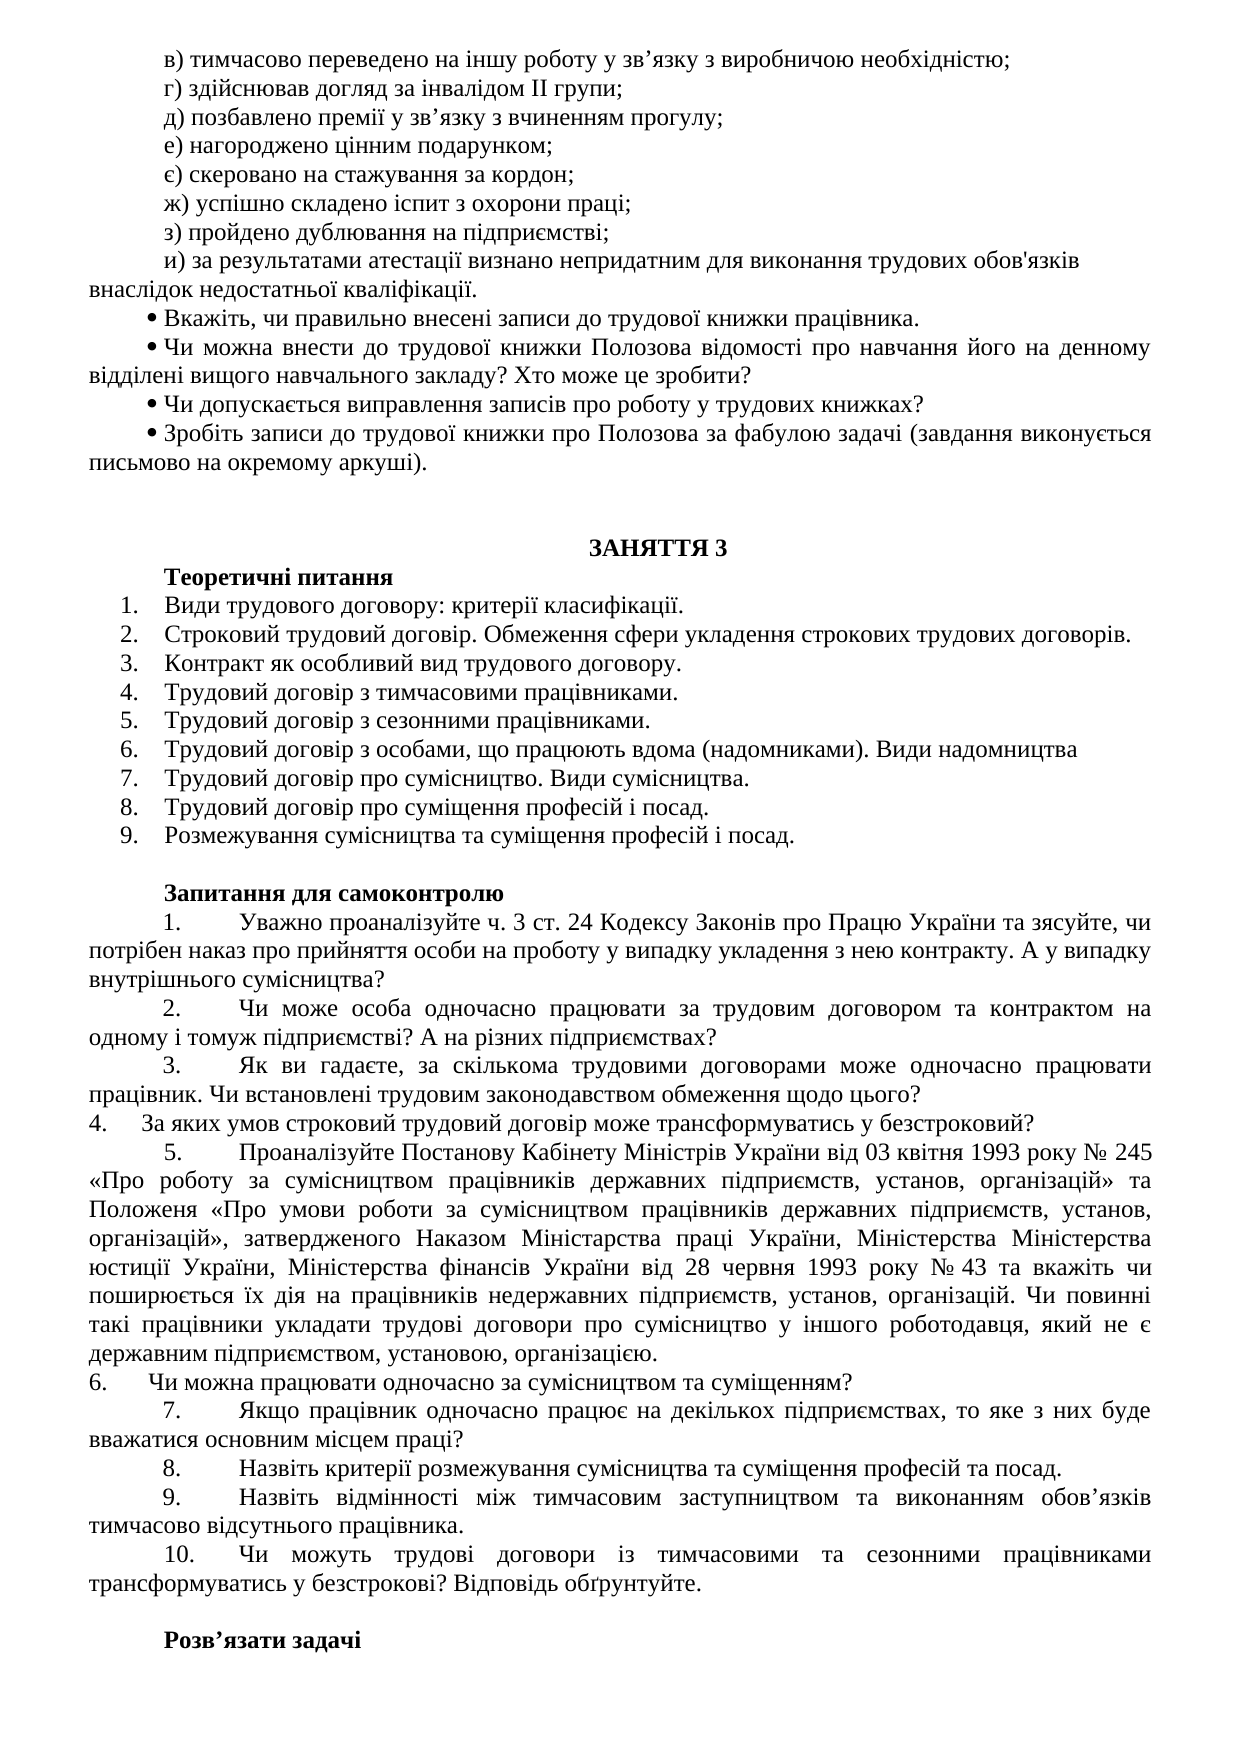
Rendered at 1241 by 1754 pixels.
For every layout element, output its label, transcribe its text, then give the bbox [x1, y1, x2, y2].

list Як ви гадаєте, за скількома трудовими договорами може одночасно працювати працівник. Чи встановлені трудовим законодавством обмеження щодо цього? [89, 1051, 1152, 1108]
list Чи може особа одночасно працювати за трудовим договором та контрактом на одному і томуж підприємстві? А на різних підприємствах? [89, 993, 1152, 1051]
text ж) успішно складено іспит з охорони праці; [89, 188, 1152, 217]
list Трудовий договір про сумісництво. Види сумісництва. [120, 763, 1152, 792]
list Розмежування сумісництва та суміщення професій і посад. [120, 821, 1152, 849]
text г) здійснював догляд за інвалідом ІІ групи; [89, 73, 1152, 102]
text Теоретичні питання [89, 562, 1152, 591]
list Назвіть відмінності між тимчасовим заступництвом та виконанням обов’язків тимчасово відсутнього працівника. [89, 1482, 1152, 1539]
text Запитання для самоконтролю [89, 878, 1152, 907]
list Вкажіть, чи правильно внесені записи до трудової книжки працівника. [89, 303, 1152, 332]
list Уважно проаналізуйте ч. 3 ст. 24 Кодексу Законів про Працю України та зясуйте, чи потрібен наказ про прийняття особи на проботу у випадку укладення з нею контракту. А у випадку внутрішнього сумісництва? [89, 907, 1152, 993]
list ЗАНЯТТЯ 3 [89, 533, 1152, 562]
list Чи можуть трудові договори із тимчасовими та сезонними працівниками трансформуватись у безстрокові? Відповідь обґрунтуйте. [89, 1539, 1152, 1597]
list Контракт як особливий вид трудового договору. [120, 648, 1152, 677]
text в) тимчасово переведено на іншу роботу у зв’язку з виробничою необхідністю; [89, 44, 1152, 73]
text д) позбавлено премії у зв’язку з вчиненням прогулу; [89, 102, 1152, 131]
list Трудовий договір з особами, що працюють вдома (надомниками). Види надомництва [120, 734, 1152, 763]
list Проаналізуйте Постанову Кабінету Міністрів України від 03 квітня 1993 року № 245 «Про роботу за сумісництвом працівників державних підприємств, установ, організацій» та Положеня «Про умови роботи за сумісництвом працівників державних підприємств, установ, організацій», затвердженого Наказом Міністарства праці України, Міністерства Міністерства юстиції України, Міністерства фінансів України від 28 червня 1993 року № 43 та вкажіть чи поширюється їх дія на працівників недержавних підприємств, установ, організацій. Чи повинні такі працівники укладати трудові договори про сумісництво у іншого роботодавця, який не є державним підприємством, установою, організацією. [89, 1137, 1152, 1367]
list Трудовий договір з сезонними працівниками. [120, 706, 1152, 734]
list Зробіть записи до трудової книжки про Полозова за фабулою задачі (завдання виконується письмово на окремому аркуші). [89, 418, 1152, 476]
list За яких умов строковий трудовий договір може трансформуватись у безстроковий? [89, 1108, 1152, 1137]
list Трудовий договір про суміщення професій і посад. [120, 792, 1152, 821]
list Строковий трудовий договір. Обмеження сфери укладення строкових трудових договорів. [120, 619, 1152, 648]
list Чи допускається виправлення записів про роботу у трудових книжках? [89, 389, 1152, 418]
list Чи можна працювати одночасно за сумісництвом та суміщенням? [89, 1367, 1152, 1396]
list Назвіть критерії розмежування сумісництва та суміщення професій та посад. [89, 1453, 1152, 1482]
list Чи можна внести до трудової книжки Полозова відомості про навчання його на денному відділені вищого навчального закладу? Хто може це зробити? [89, 332, 1152, 389]
text Розв’язати задачі [89, 1626, 1152, 1654]
list Якщо працівник одночасно працює на декількох підприємствах, то яке з них буде вважатися основним місцем праці? [89, 1396, 1152, 1453]
list Трудовий договір з тимчасовими працівниками. [120, 677, 1152, 706]
text и) за результатами атестації визнано непридатним для виконання трудових обов'язків внаслідок недостатньої кваліфікації. [89, 246, 1152, 303]
text з) пройдено дублювання на підприємстві; [89, 217, 1152, 246]
text е) нагороджено цінним подарунком; [89, 131, 1152, 159]
text є) скеровано на стажування за кордон; [89, 159, 1152, 188]
list Види трудового договору: критерії класифікації. [120, 591, 1152, 619]
